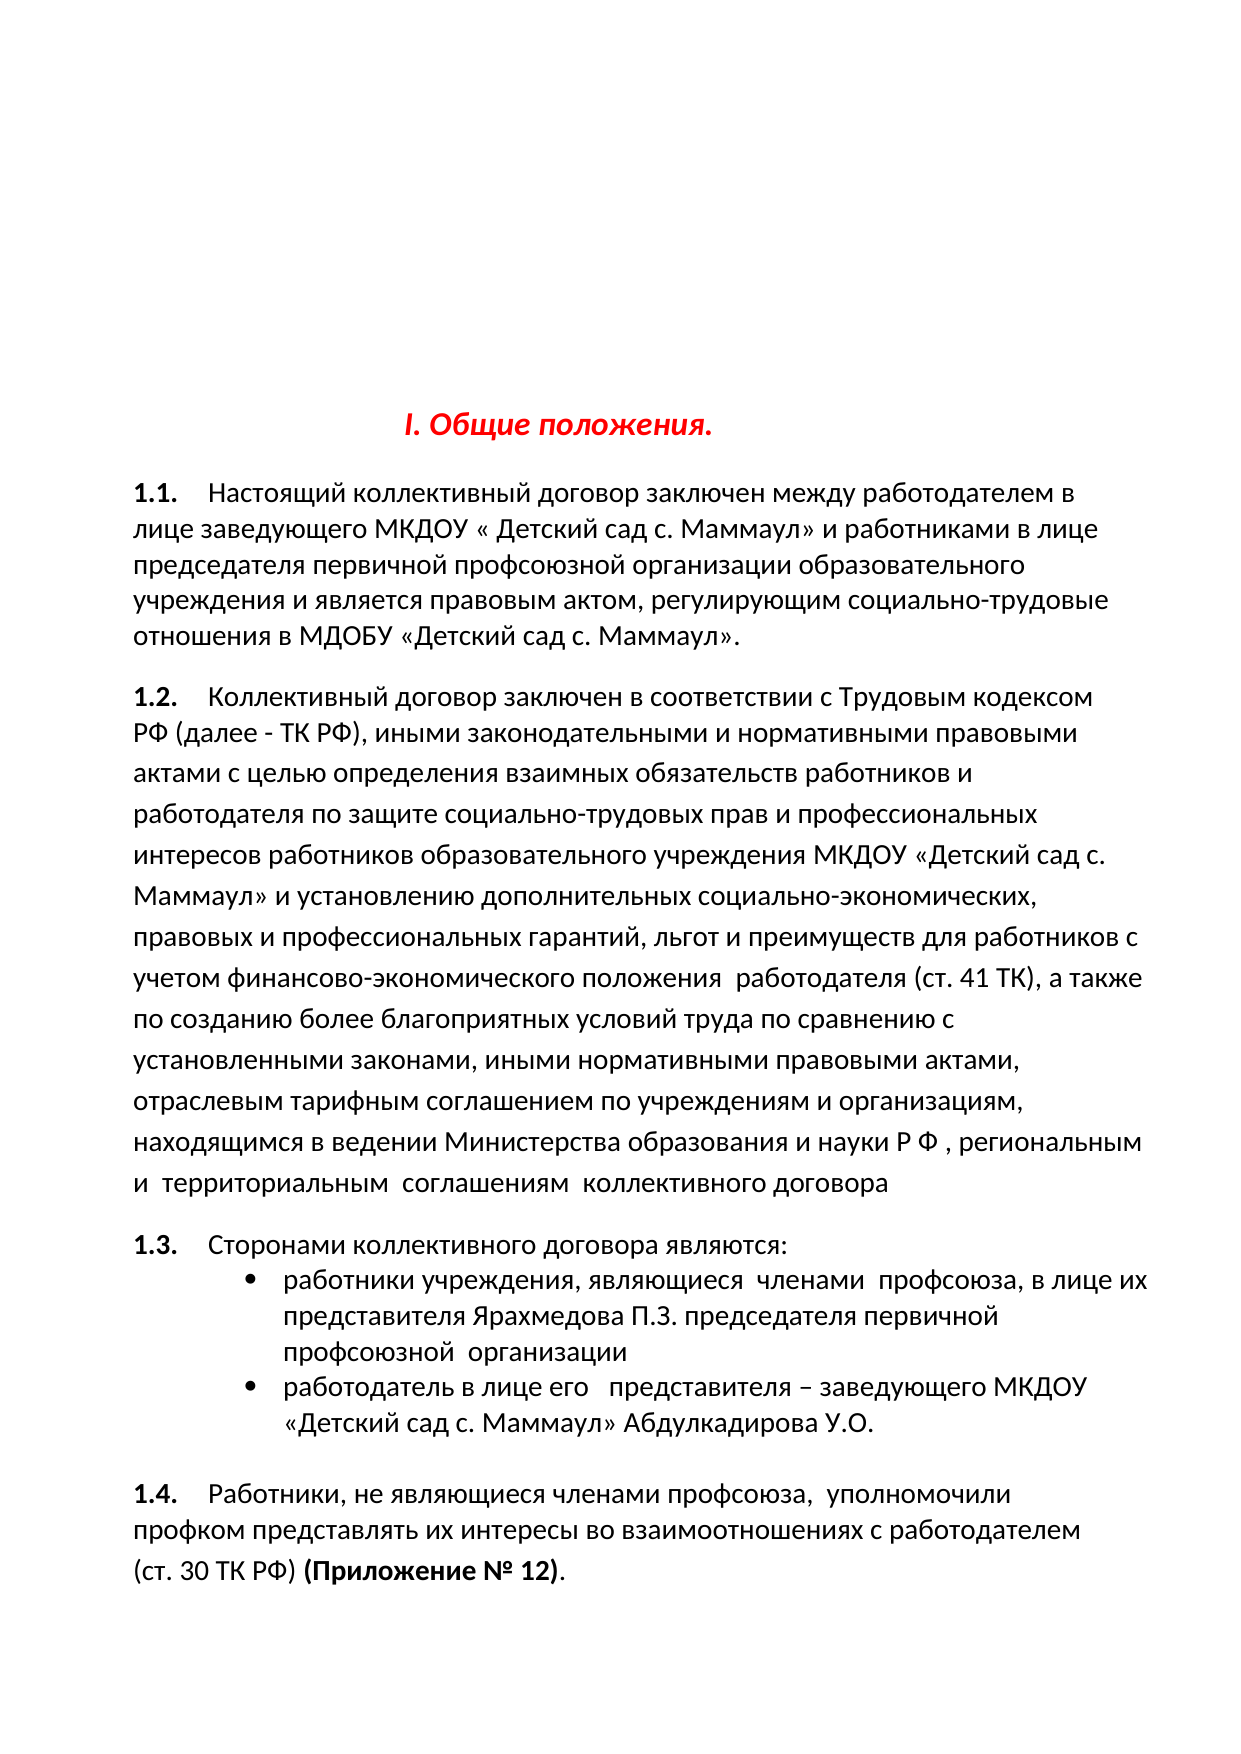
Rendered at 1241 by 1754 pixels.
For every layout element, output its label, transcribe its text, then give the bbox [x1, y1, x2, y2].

text лице заведующего МКДОУ « Детский сад с. Маммаул» и работниками в лице председателя первичной профсоюзной организации образовательного учреждения и является правовым актом, регулирующим социально-трудовые отношения в МДОБУ «Детский сад с. Маммаул». [133, 510, 1152, 653]
list Сторонами коллективного договора являются: [133, 1226, 1152, 1261]
text РФ (далее - ТК РФ), иными законодательными и нормативными правовыми актами с целью определения взаимных обязательств работников и работодателя по защите социально-трудовых прав и профессиональных интересов работников образовательного учреждения МКДОУ «Детский сад с. Маммаул» и установлению дополнительных социально-экономических, правовых и профессиональных гарантий, льгот и преимуществ для работников с учетом финансово-экономического положения работодателя (ст. 41 ТК), а также по созданию более благоприятных условий труда по сравнению с установленными законами, иными нормативными правовыми актами, отраслевым тарифным соглашением по учреждениям и организациям, находящимся в ведении Министерства образования и науки Р Ф , региональным и территориальным соглашениям коллективного договора [133, 714, 1152, 1199]
text профком представлять их интересы во взаимоотношениях с работодателем [133, 1511, 1152, 1546]
list Работники, не являющиеся членами профсоюза, уполномочили [133, 1475, 1152, 1511]
text I. Общие положения. [133, 403, 1152, 444]
list Настоящий коллективный договор заключен между работодателем в [133, 474, 1152, 510]
text (ст. 30 ТК РФ) (Приложение № 12). [133, 1552, 1152, 1587]
list работодатель в лице его представителя – заведующего МКДОУ «Детский сад с. Маммаул» Абдулкадирова У.О. [245, 1368, 1152, 1439]
list Коллективный договор заключен в соответствии с Трудовым кодексом [133, 678, 1152, 714]
list работники учреждения, являющиеся членами профсоюза, в лице их представителя Ярахмедова П.З. председателя первичной профсоюзной организации [245, 1261, 1152, 1368]
